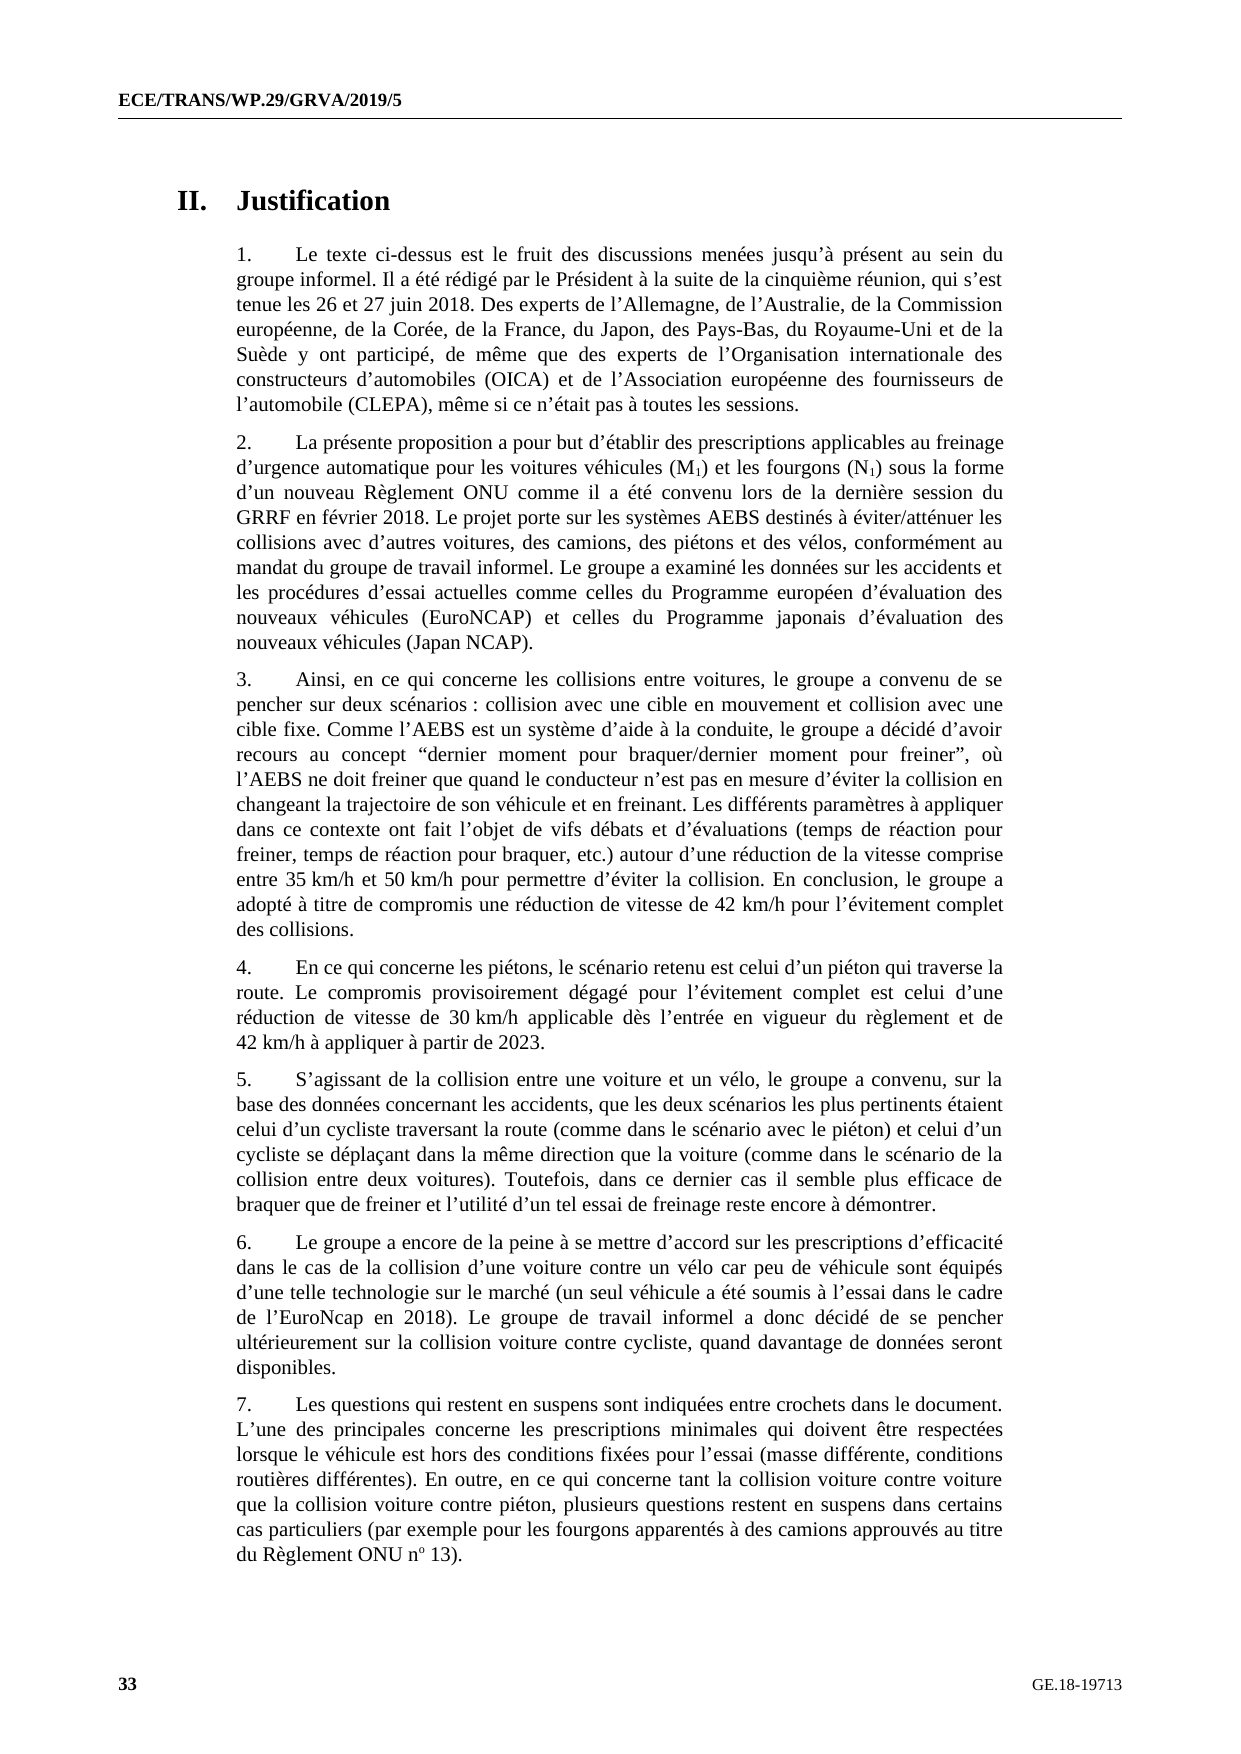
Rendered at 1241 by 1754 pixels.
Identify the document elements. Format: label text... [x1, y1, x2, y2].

text 2. La présente proposition a pour but d’établir des prescriptions applicables au freinage d’urgence automatique pour les voitures véhicules (M1) et les fourgons (N1) sous la forme d’un nouveau Règlement ONU comme il a été convenu lors de la dernière session du GRRF en février 2018. Le projet porte sur les systèmes AEBS destinés à éviter/atténuer les collisions avec d’autres voitures, des camions, des piétons et des vélos, conformément au mandat du groupe de travail informel. Le groupe a examiné les données sur les accidents et les procédures d’essai actuelles comme celles du Programme européen d’évaluation des nouveaux véhicules (EuroNCAP) et celles du Programme japonais d’évaluation des nouveaux véhicules (Japan NCAP). [236, 429, 1004, 654]
text 4. En ce qui concerne les piétons, le scénario retenu est celui d’un piéton qui traverse la route. Le compromis provisoirement dégagé pour l’évitement complet est celui d’une réduction de vitesse de 30 km/h applicable dès l’entrée en vigueur du règlement et de 42 km/h à appliquer à partir de 2023. [236, 954, 1004, 1054]
text II. Justification [118, 185, 1004, 216]
text 5. S’agissant de la collision entre une voiture et un vélo, le groupe a convenu, sur la base des données concernant les accidents, que les deux scénarios les plus pertinents étaient celui d’un cycliste traversant la route (comme dans le scénario avec le piéton) et celui d’un cycliste se déplaçant dans la même direction que la voiture (comme dans le scénario de la collision entre deux voitures). Toutefois, dans ce dernier cas il semble plus efficace de braquer que de freiner et l’utilité d’un tel essai de freinage reste encore à démontrer. [236, 1066, 1004, 1216]
text 7. Les questions qui restent en suspens sont indiquées entre crochets dans le document. L’une des principales concerne les prescriptions minimales qui doivent être respectées lorsque le véhicule est hors des conditions fixées pour l’essai (masse différente, conditions routières différentes). En outre, en ce qui concerne tant la collision voiture contre voiture que la collision voiture contre piéton, plusieurs questions restent en suspens dans certains cas particuliers (par exemple pour les fourgons apparentés à des camions approuvés au titre du Règlement ONU no 13). [236, 1391, 1004, 1566]
text 6. Le groupe a encore de la peine à se mettre d’accord sur les prescriptions d’efficacité dans le cas de la collision d’une voiture contre un vélo car peu de véhicule sont équipés d’une telle technologie sur le marché (un seul véhicule a été soumis à l’essai dans le cadre de l’EuroNcap en 2018). Le groupe de travail informel a donc décidé de se pencher ultérieurement sur la collision voiture contre cycliste, quand davantage de données seront disponibles. [236, 1229, 1004, 1379]
text 3. Ainsi, en ce qui concerne les collisions entre voitures, le groupe a convenu de se pencher sur deux scénarios : collision avec une cible en mouvement et collision avec une cible fixe. Comme l’AEBS est un système d’aide à la conduite, le groupe a décidé d’avoir recours au concept “dernier moment pour braquer/dernier moment pour freiner”, où l’AEBS ne doit freiner que quand le conducteur n’est pas en mesure d’éviter la collision en changeant la trajectoire de son véhicule et en freinant. Les différents paramètres à appliquer dans ce contexte ont fait l’objet de vifs débats et d’évaluations (temps de réaction pour freiner, temps de réaction pour braquer, etc.) autour d’une réduction de la vitesse comprise entre 35 km/h et 50 km/h pour permettre d’éviter la collision. En conclusion, le groupe a adopté à titre de compromis une réduction de vitesse de 42 km/h pour l’évitement complet des collisions. [236, 666, 1004, 941]
text 1. Le texte ci-dessus est le fruit des discussions menées jusqu’à présent au sein du groupe informel. Il a été rédigé par le Président à la suite de la cinquième réunion, qui s’est tenue les 26 et 27 juin 2018. Des experts de l’Allemagne, de l’Australie, de la Commission européenne, de la Corée, de la France, du Japon, des Pays-Bas, du Royaume-Uni et de la Suède y ont participé, de même que des experts de l’Organisation internationale des constructeurs d’automobiles (OICA) et de l’Association européenne des fournisseurs de l’automobile (CLEPA), même si ce n’était pas à toutes les sessions. [236, 241, 1004, 416]
